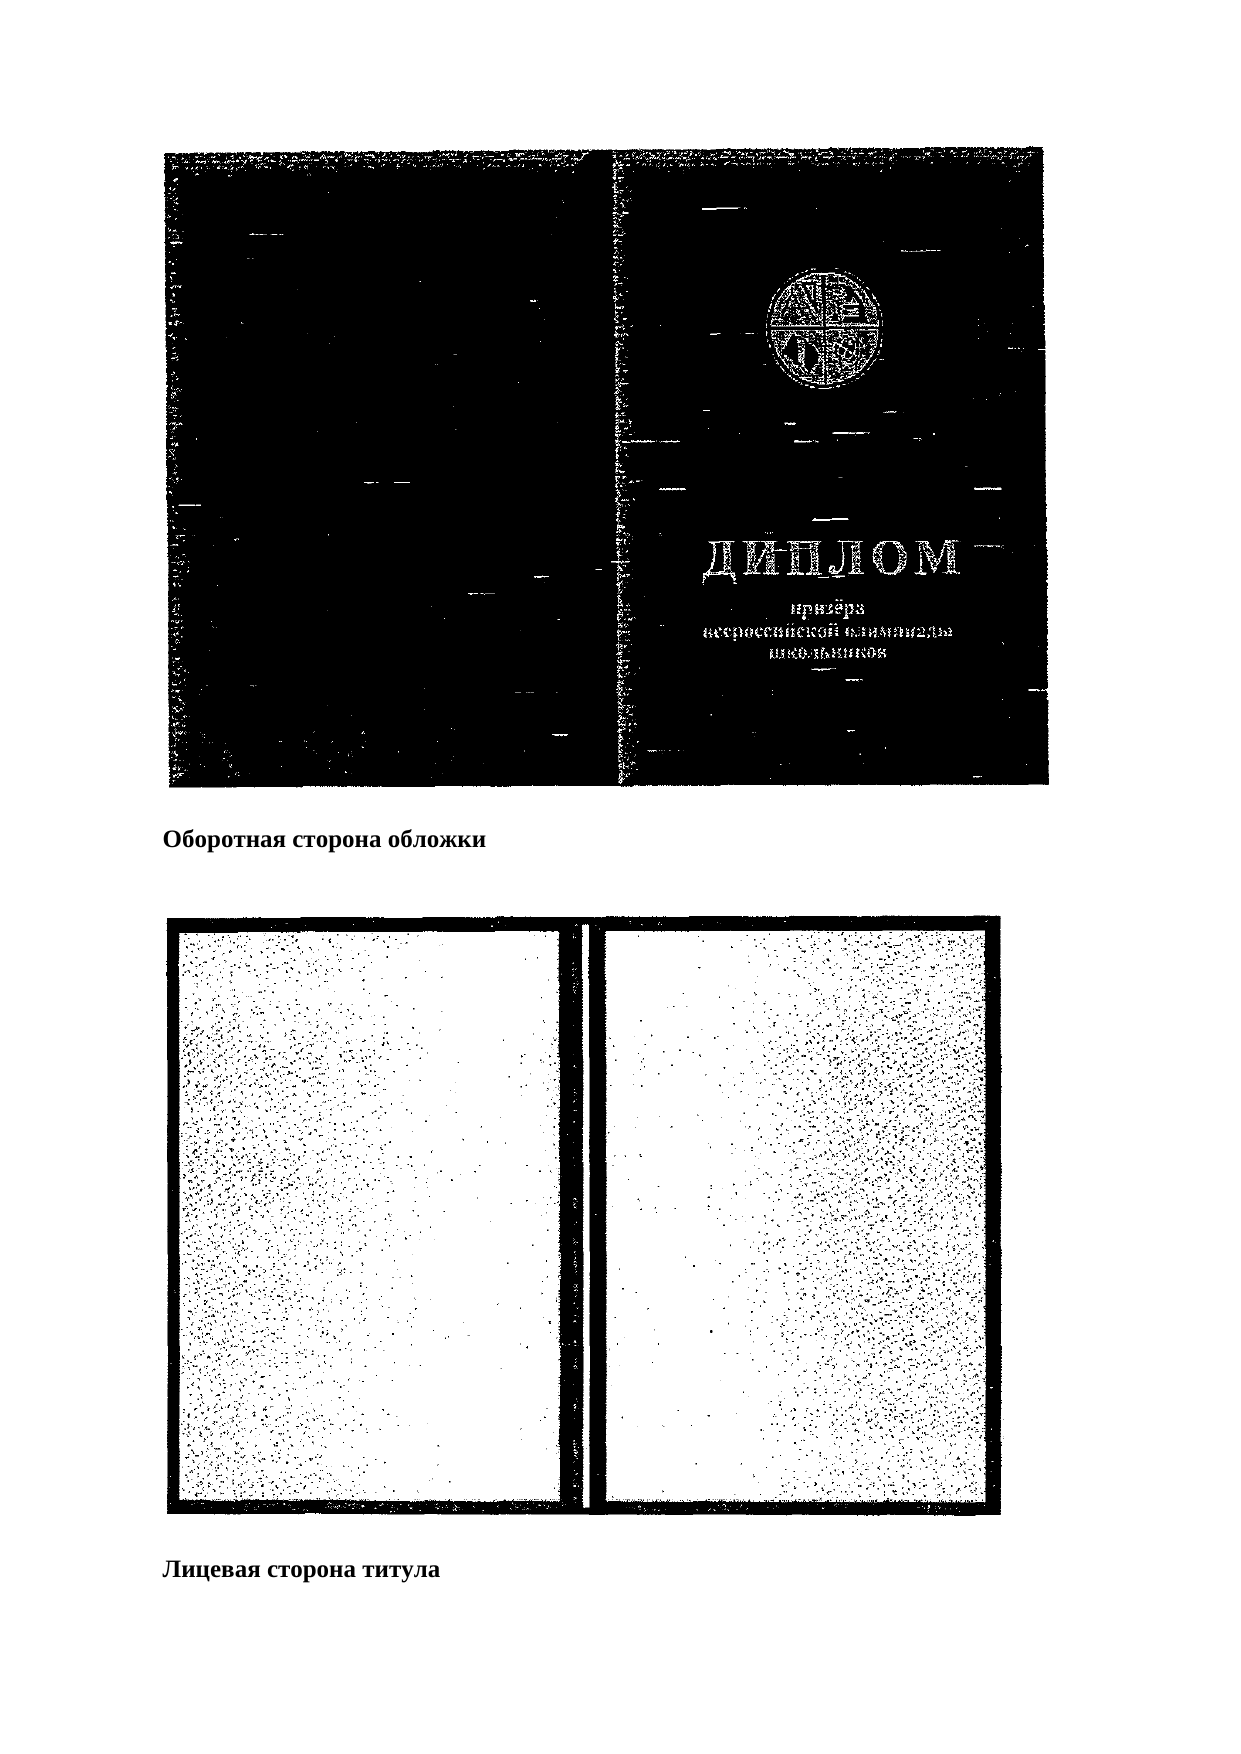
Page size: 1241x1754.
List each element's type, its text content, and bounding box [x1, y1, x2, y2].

picture [162, 146, 1052, 791]
text Оборотная сторона обложки [162, 824, 1152, 853]
text Лицевая сторона титула [162, 1554, 1152, 1582]
picture [162, 913, 1006, 1520]
